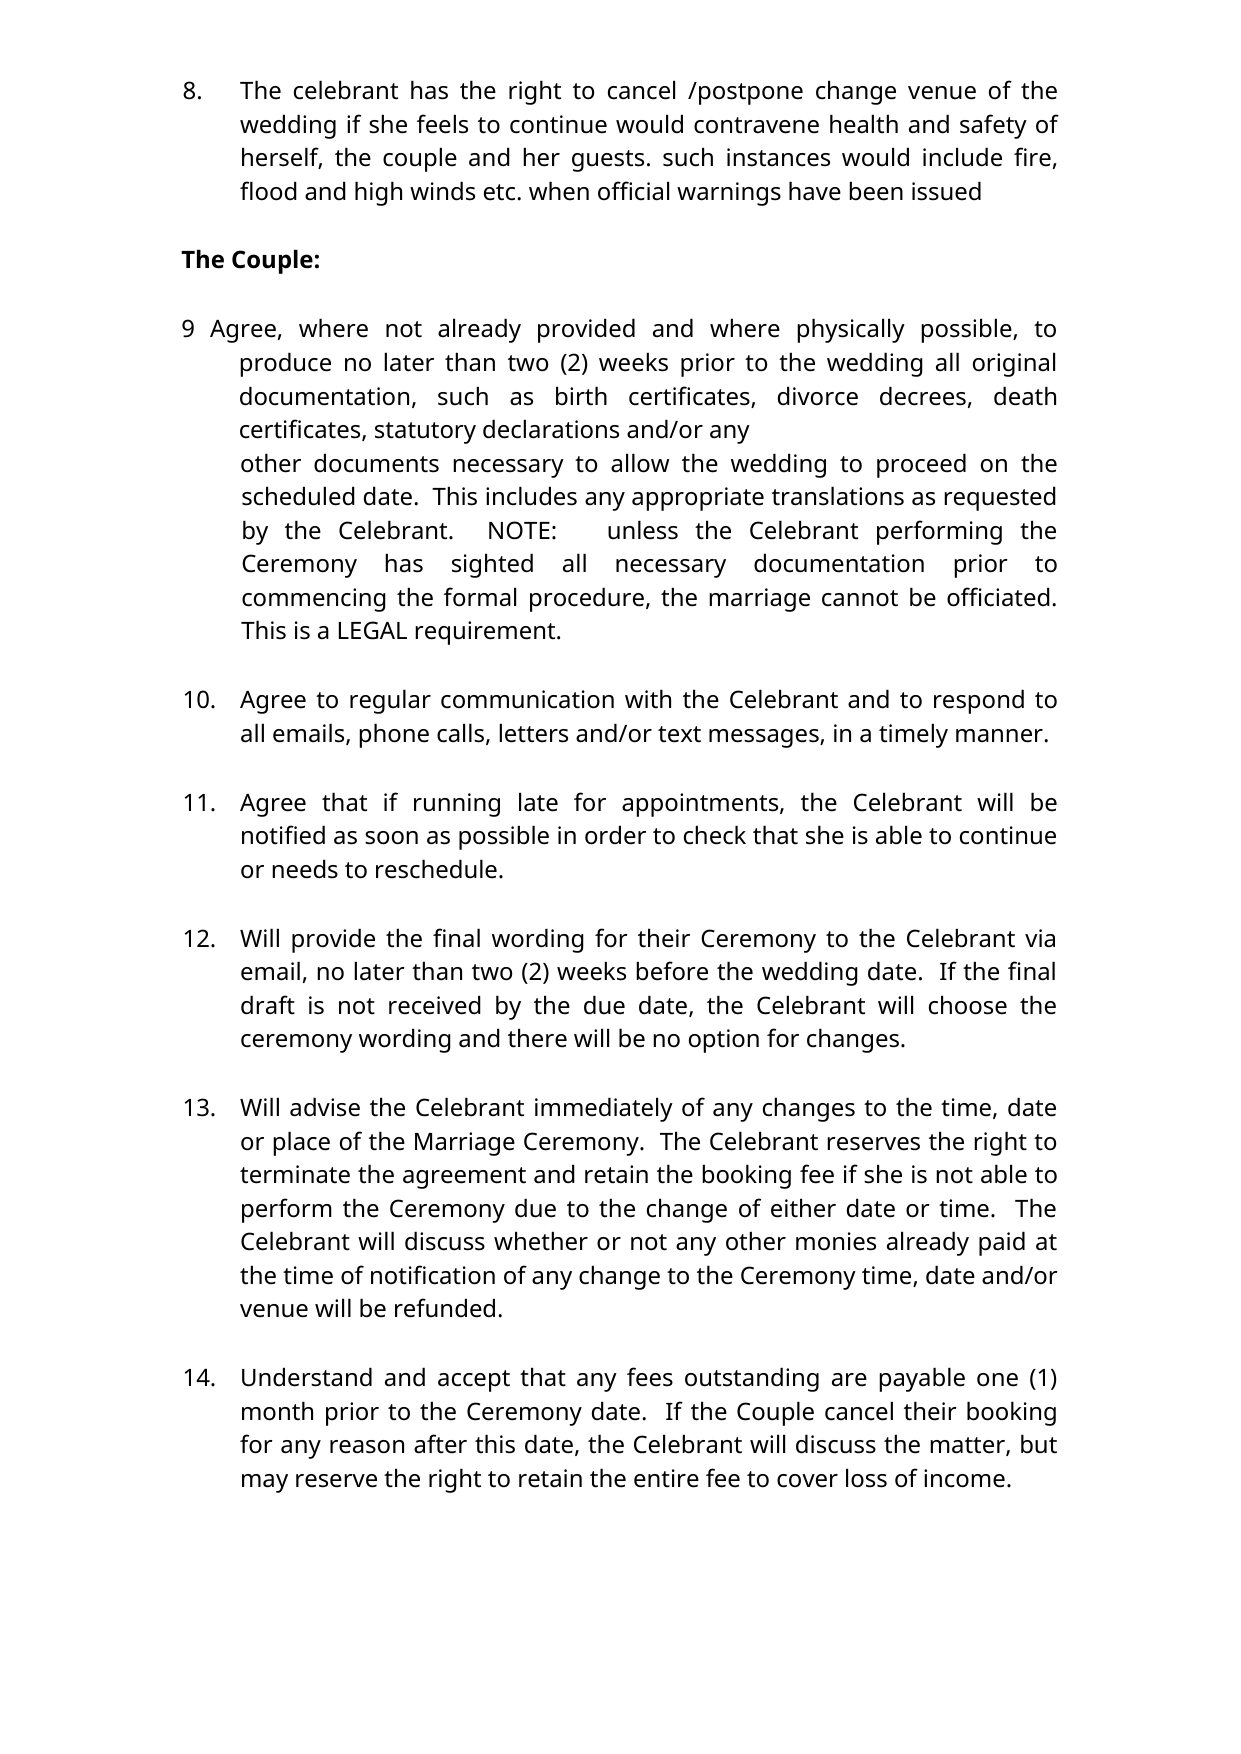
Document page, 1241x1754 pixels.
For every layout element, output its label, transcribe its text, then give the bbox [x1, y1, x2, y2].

list Will provide the final wording for their Ceremony to the Celebrant via email, no later than two (2) weeks before the wedding date. If the final draft is not received by the due date, the Celebrant will choose the ceremony wording and there will be no option for changes. [182, 921, 1059, 1054]
list Agree that if running late for appointments, the Celebrant will be notified as soon as possible in order to check that she is able to continue or needs to reschedule. [182, 785, 1059, 885]
list Understand and accept that any fees outstanding are payable one (1) month prior to the Ceremony date. If the Couple cancel their booking for any reason after this date, the Celebrant will discuss the matter, but may reserve the right to retain the entire fee to cover loss of income. [182, 1361, 1059, 1494]
list Agree to regular communication with the Celebrant and to respond to all emails, phone calls, letters and/or text messages, in a timely manner. [182, 683, 1059, 749]
text 9 Agree, where not already provided and where physically possible, to produce no later than two (2) weeks prior to the wedding all original documentation, such as birth certificates, divorce decrees, death certificates, statutory declarations and/or any [181, 312, 1059, 445]
text The Couple: [181, 243, 1059, 276]
text other documents necessary to allow the wedding to proceed on the scheduled date. This includes any appropriate translations as requested by the Celebrant. NOTE: unless the Celebrant performing the Ceremony has sighted all necessary documentation prior to commencing the formal procedure, the marriage cannot be officiated. This is a LEGAL requirement. [240, 446, 1059, 647]
list The celebrant has the right to cancel /postpone change venue of the wedding if she feels to continue would contravene health and safety of herself, the couple and her guests. such instances would include fire, flood and high winds etc. when official warnings have been issued [182, 74, 1059, 207]
list Will advise the Celebrant immediately of any changes to the time, date or place of the Marriage Ceremony. The Celebrant reserves the right to terminate the agreement and retain the booking fee if she is not able to perform the Ceremony due to the change of either date or time. The Celebrant will discuss whether or not any other monies already paid at the time of notification of any change to the Ceremony time, date and/or venue will be refunded. [182, 1091, 1059, 1325]
